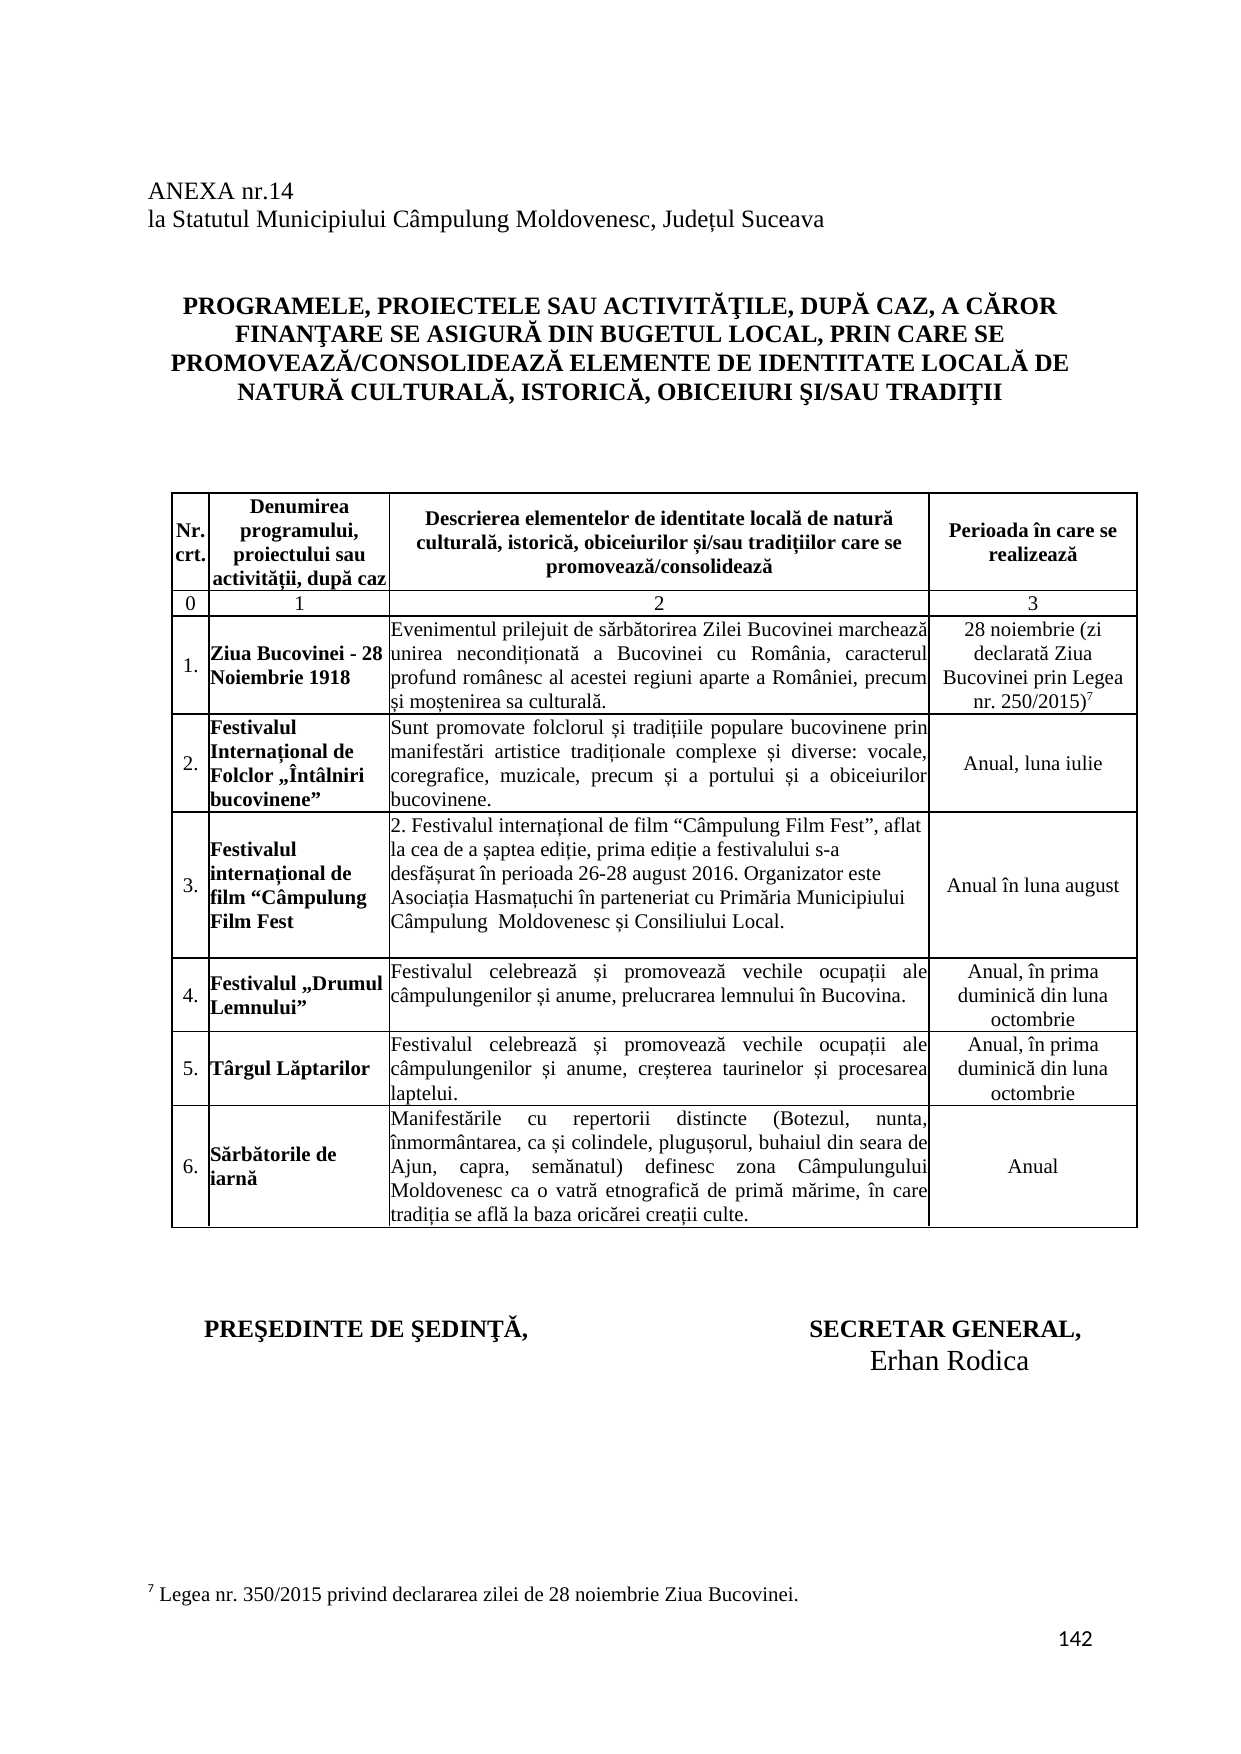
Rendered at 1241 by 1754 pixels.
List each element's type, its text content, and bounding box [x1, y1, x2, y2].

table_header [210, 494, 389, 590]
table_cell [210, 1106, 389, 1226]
text Erhan Rodica [148, 1343, 1092, 1376]
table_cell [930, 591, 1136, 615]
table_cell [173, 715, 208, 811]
text ANEXA nr.14 [148, 176, 1092, 204]
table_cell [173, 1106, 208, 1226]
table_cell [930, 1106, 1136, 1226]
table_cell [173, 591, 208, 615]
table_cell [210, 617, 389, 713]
text la Statutul Municipiului Câmpulung Moldovenesc, Județul Suceava [148, 204, 1092, 233]
text PREŞEDINTE DE ŞEDINŢǍ, SECRETAR GENERAL, [148, 1314, 1092, 1343]
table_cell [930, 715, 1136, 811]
text PROGRAMELE, PROIECTELE SAU ACTIVITĂŢILE, DUPĂ CAZ, A CĂROR FINANŢARE SE ASIGURĂ DIN BUGETUL LOCAL, PRIN CARE SE PROMOVEAZĂ/CONSOLIDEAZĂ ELEMENTE DE IDENTITATE LOCALĂ DE NATURĂ CULTURALĂ, ISTORICĂ, OBICEIURI ŞI/SAU TRADIŢII [148, 291, 1092, 406]
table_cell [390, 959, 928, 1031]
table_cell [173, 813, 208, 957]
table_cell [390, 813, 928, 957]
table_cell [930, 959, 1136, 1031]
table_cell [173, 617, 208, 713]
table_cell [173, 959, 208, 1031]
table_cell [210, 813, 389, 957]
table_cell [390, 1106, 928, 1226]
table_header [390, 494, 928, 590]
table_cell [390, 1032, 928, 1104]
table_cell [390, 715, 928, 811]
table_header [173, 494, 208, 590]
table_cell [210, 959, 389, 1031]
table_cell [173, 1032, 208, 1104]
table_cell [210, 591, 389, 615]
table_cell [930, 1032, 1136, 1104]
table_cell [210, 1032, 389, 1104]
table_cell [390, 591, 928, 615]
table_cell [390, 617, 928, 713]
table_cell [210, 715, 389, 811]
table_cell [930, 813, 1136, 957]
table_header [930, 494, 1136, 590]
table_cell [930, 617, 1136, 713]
